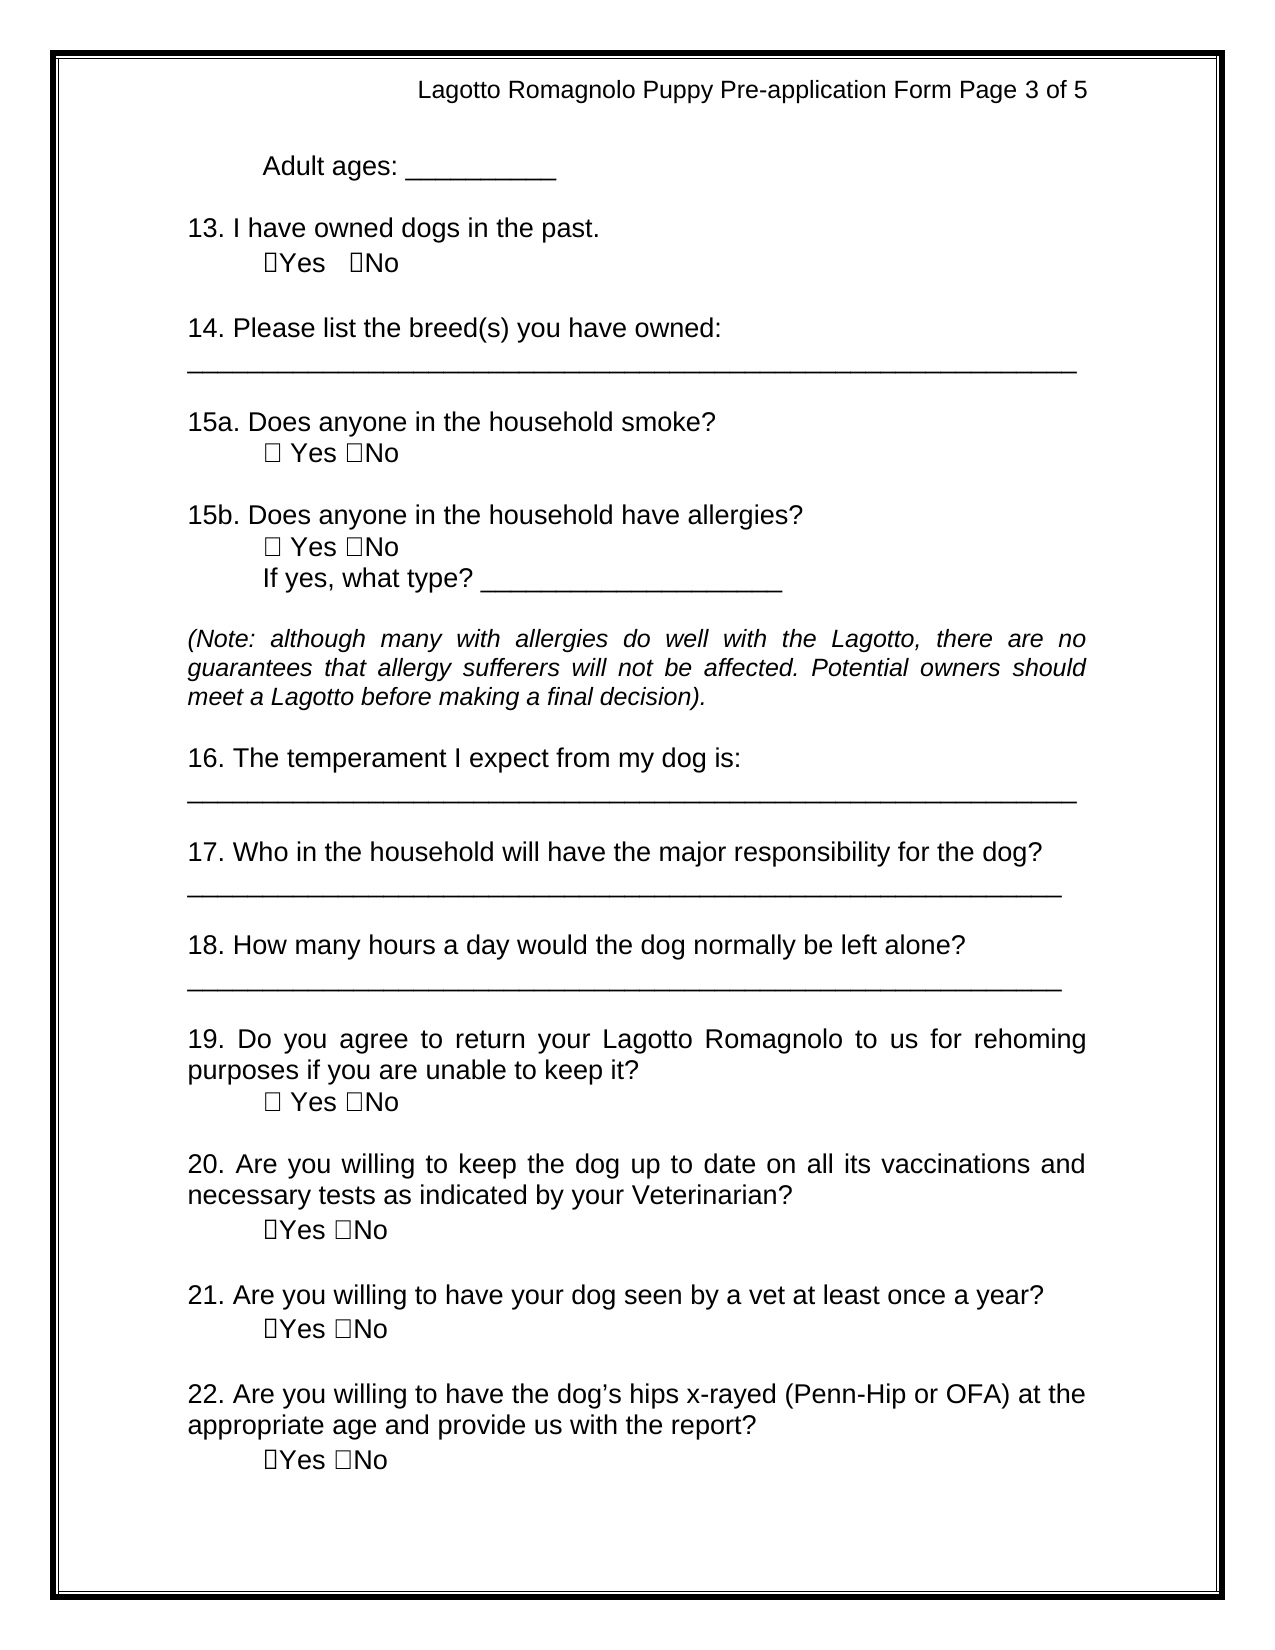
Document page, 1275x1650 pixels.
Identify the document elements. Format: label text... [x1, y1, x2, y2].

text 21. Are you willing to have your dog seen by a vet at least once a year? [187, 1279, 1087, 1310]
text 13. I have owned dogs in the past. [187, 212, 1087, 244]
text ___________________________________________________________ [187, 343, 1087, 374]
text 22. Are you willing to have the dog’s hips x-rayed (Penn-Hip or OFA) at the appropriate age and provide us with the report? [187, 1378, 1087, 1441]
text 􀀀 Yes No [187, 437, 1087, 468]
text ___________________________________________________________ [187, 773, 1087, 804]
text Yes No [187, 244, 1087, 281]
text Yes No [187, 1310, 1087, 1347]
text 18. How many hours a day would the dog normally be left alone? [187, 929, 1087, 961]
text 16. The temperament I expect from my dog is: [187, 742, 1087, 773]
text 17. Who in the household will have the major responsibility for the dog? [187, 836, 1087, 867]
text If yes, what type? ____________________ [262, 562, 1087, 593]
text 20. Are you willing to keep the dog up to date on all its vaccinations and necessary tests as indicated by your Veterinarian? [187, 1148, 1087, 1211]
text Yes No [187, 1211, 1087, 1247]
text (Note: although many with allergies do well with the Lagotto, there are no guarantees that allergy sufferers will not be affected. Potential owners should meet a Lagotto before making a final decision). [187, 624, 1087, 711]
text Yes No [187, 1441, 1087, 1477]
text Adult ages: __________ [187, 150, 1087, 181]
text 􀀀 Yes No [187, 1086, 1087, 1117]
text 19. Do you agree to return your Lagotto Romagnolo to us for rehoming purposes if you are unable to keep it? [187, 1023, 1087, 1086]
text 􀀀 Yes No [187, 531, 1087, 562]
text 15b. Does anyone in the household have allergies? [187, 499, 1087, 531]
text __________________________________________________________ [187, 961, 1087, 992]
text 15a. Does anyone in the household smoke? [187, 406, 1087, 437]
text __________________________________________________________ [187, 867, 1087, 898]
text 14. Please list the breed(s) you have owned: [187, 312, 1087, 343]
